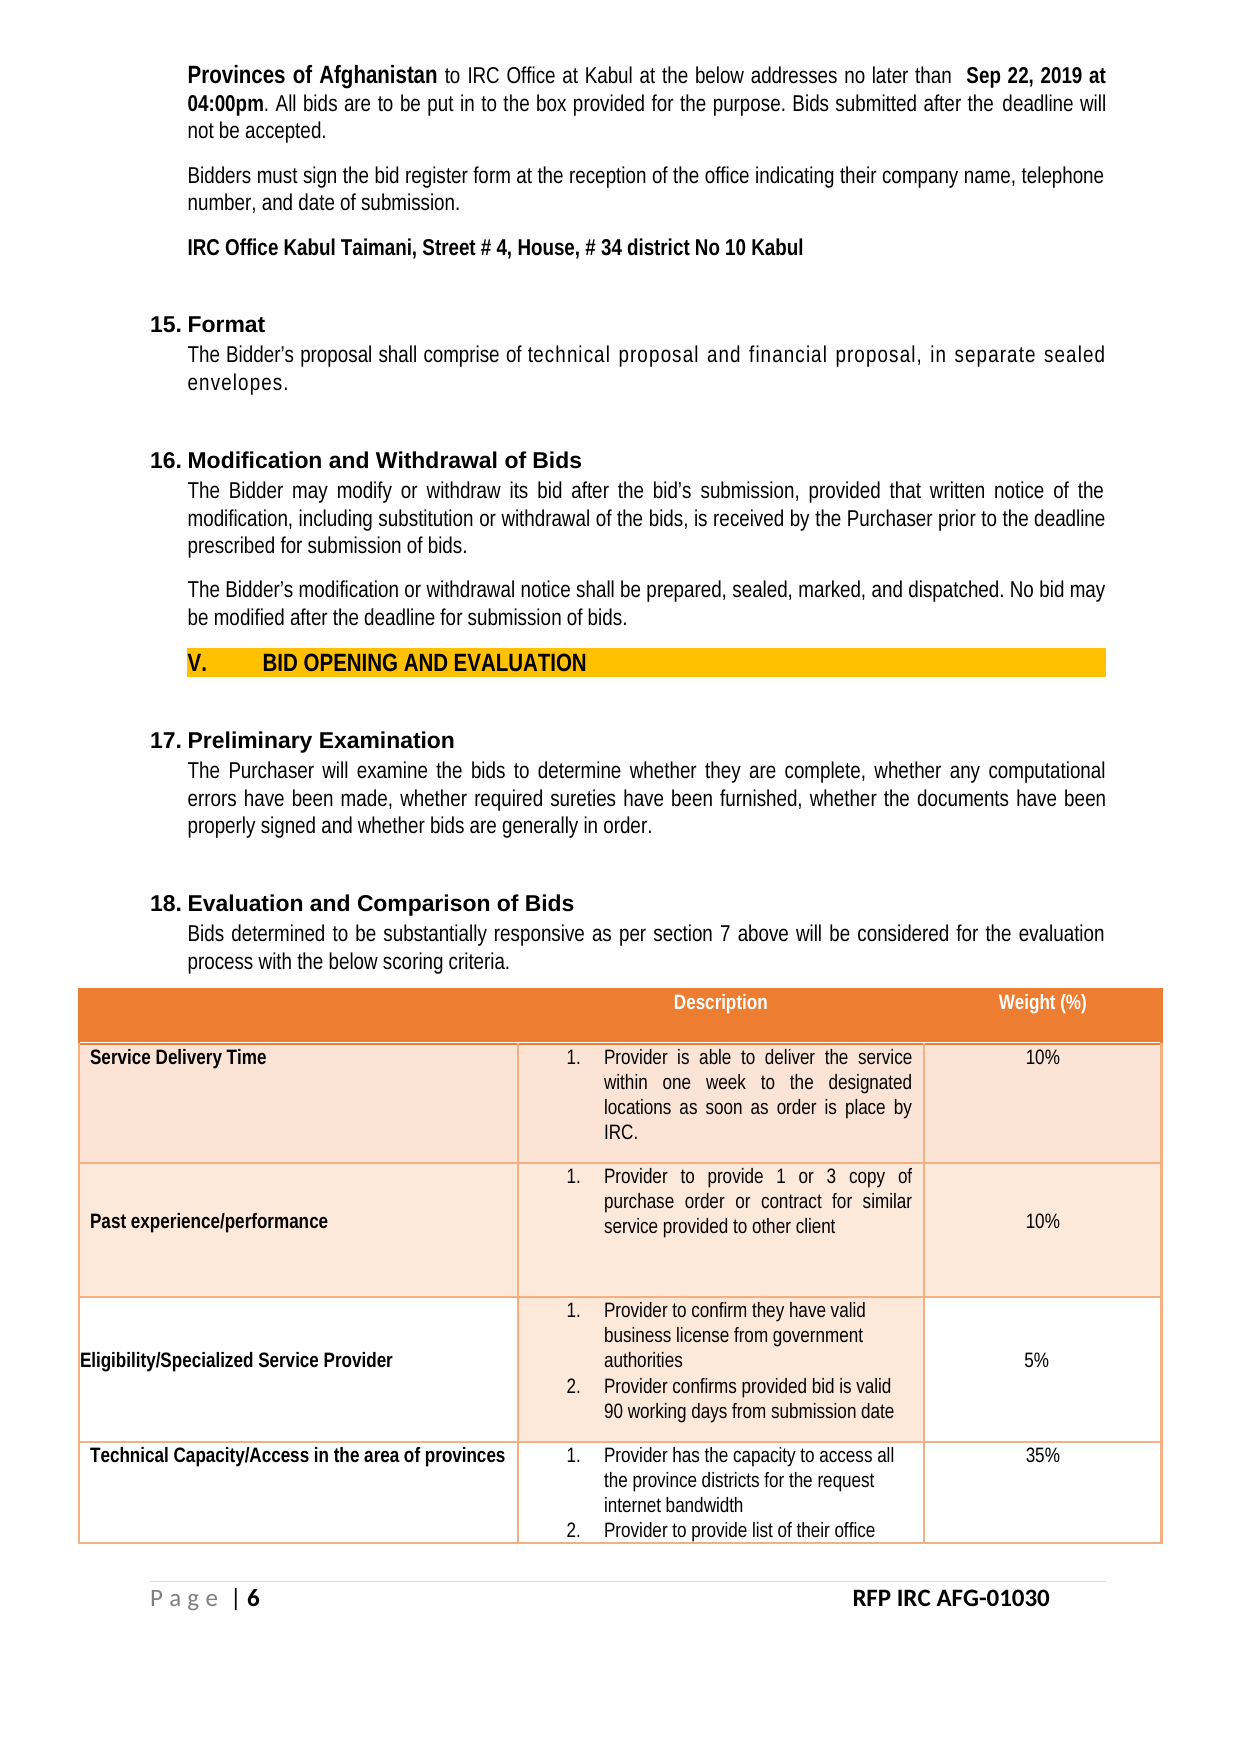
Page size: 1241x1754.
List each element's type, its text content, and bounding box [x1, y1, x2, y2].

text The Bidder may modify or withdraw its bid after the bid’s submission, provided that written notice of the modification, including substitution or withdrawal of the bids, is received by the Purchaser prior to the deadline prescribed for submission of bids. [187, 477, 1106, 558]
subtitle Format [150, 311, 1106, 338]
text Bidders must sign the bid register form at the reception of the office indicating their company name, telephone number, and date of submission. [187, 162, 1106, 216]
table_cell 10% [925, 1045, 1160, 1162]
table_cell Service Delivery Time [80, 1045, 517, 1162]
text Bids determined to be substantially responsive as per section 7 above will be considered for the evaluation process with the below scoring criteria. [187, 920, 1106, 974]
table_cell Provider to provide 1 or 3 copy of purchase order or contract for similar service provided to other client [519, 1164, 923, 1296]
table_cell Past experience/performance [80, 1164, 517, 1296]
table_cell Eligibility/Specialized Service Provider [80, 1298, 517, 1441]
subtitle BID OPENING AND EVALUATION [187, 648, 1106, 677]
table_cell 5% [925, 1298, 1160, 1441]
subtitle Preliminary Examination [150, 727, 1106, 753]
text IRC Office Kabul Taimani, Street # 4, House, # 34 district No 10 Kabul [187, 234, 1106, 260]
table_header [80, 990, 518, 1042]
text The Bidder’s modification or withdrawal notice shall be prepared, sealed, marked, and dispatched. No bid may be modified after the deadline for submission of bids. [187, 576, 1106, 630]
table_cell 35% [925, 1443, 1160, 1542]
table_cell Provider is able to deliver the service within one week to the designated locations as soon as order is place by IRC. [519, 1045, 923, 1162]
table_header Description [518, 990, 924, 1042]
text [187, 60, 1106, 144]
table_cell 10% [925, 1164, 1160, 1296]
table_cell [80, 1443, 517, 1542]
text The Bidder’s proposal shall comprise of technical proposal and financial proposal, in separate sealed envelopes. [187, 341, 1106, 395]
text The Purchaser will examine the bids to determine whether they are complete, whether any computational errors have been made, whether required sureties have been furnished, whether the documents have been properly signed and whether bids are generally in order. [187, 757, 1106, 839]
table_header Weight (%) [924, 990, 1160, 1042]
subtitle Evaluation and Comparison of Bids [150, 890, 1106, 916]
subtitle Modification and Withdrawal of Bids [150, 447, 1106, 473]
table_cell Provider to confirm they have valid business license from government authorities Provider confirms provided bid is valid 90 working days from submission date [519, 1298, 923, 1441]
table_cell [519, 1443, 923, 1542]
